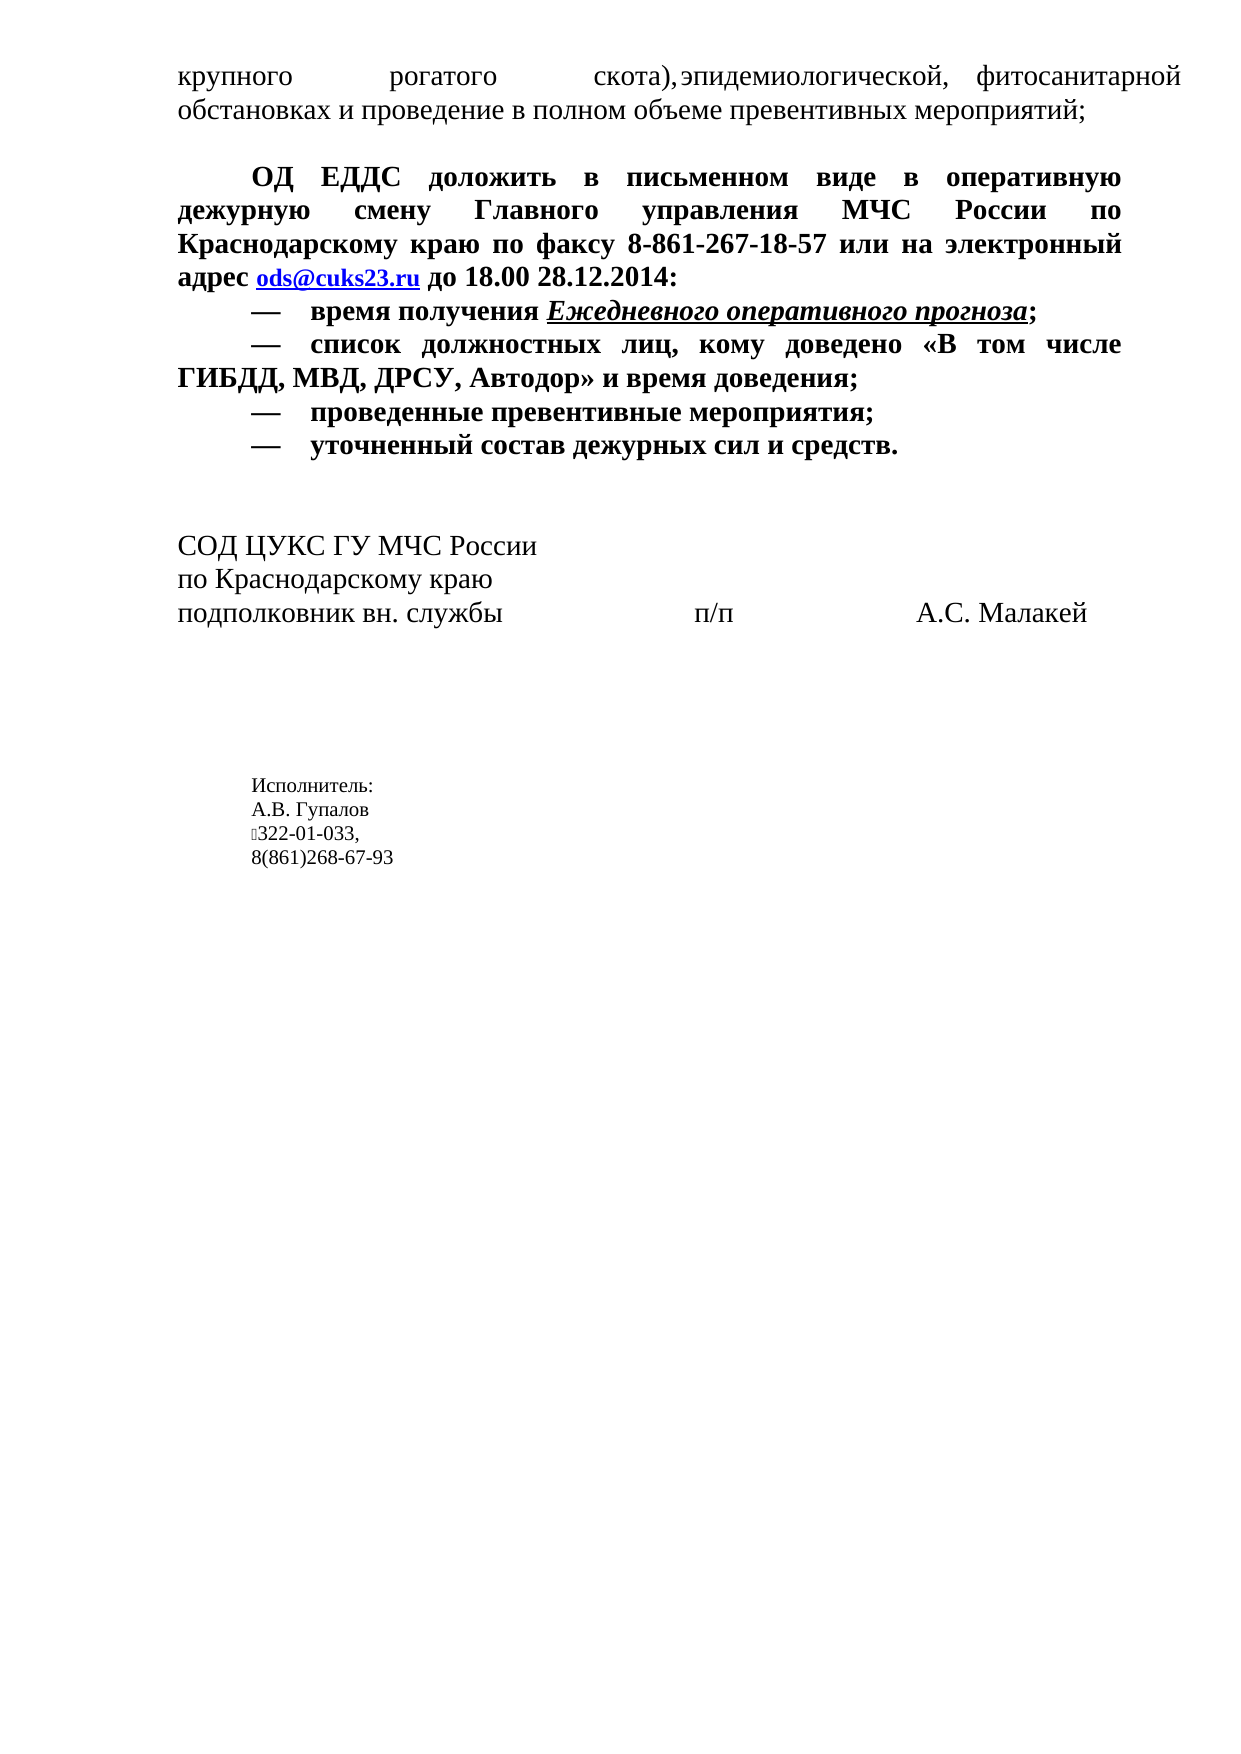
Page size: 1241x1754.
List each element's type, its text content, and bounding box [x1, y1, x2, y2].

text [177, 58, 1181, 125]
list проведенные превентивные мероприятия; [177, 394, 1122, 427]
text по Краснодарскому краю [177, 561, 1122, 595]
text подполковник вн. службы п/п А.С. Малакей [177, 595, 1122, 628]
text А.В. Гупалов [177, 797, 1122, 821]
text Исполнитель: [177, 773, 1122, 797]
text 322-01-033, [177, 821, 1122, 845]
text СОД ЦУКС ГУ МЧС России [177, 528, 1122, 561]
text ОД ЕДДС доложить в письменном виде в оперативную дежурную смену Главного управления МЧС России по Краснодарскому краю по факсу 8-861-267-18-57 или на электронный адрес ods@cuks23.ru до 18.00 28.12.2014: [177, 159, 1122, 293]
list уточненный состав дежурных сил и средств. [177, 427, 1122, 461]
text 8(861)268-67-93 [177, 845, 1122, 869]
list список должностных лиц, кому доведено «В том числе ГИБДД, МВД, ДРСУ, Автодор» и время доведения; [177, 327, 1122, 394]
list время получения Ежедневного оперативного прогноза; [177, 293, 1122, 327]
